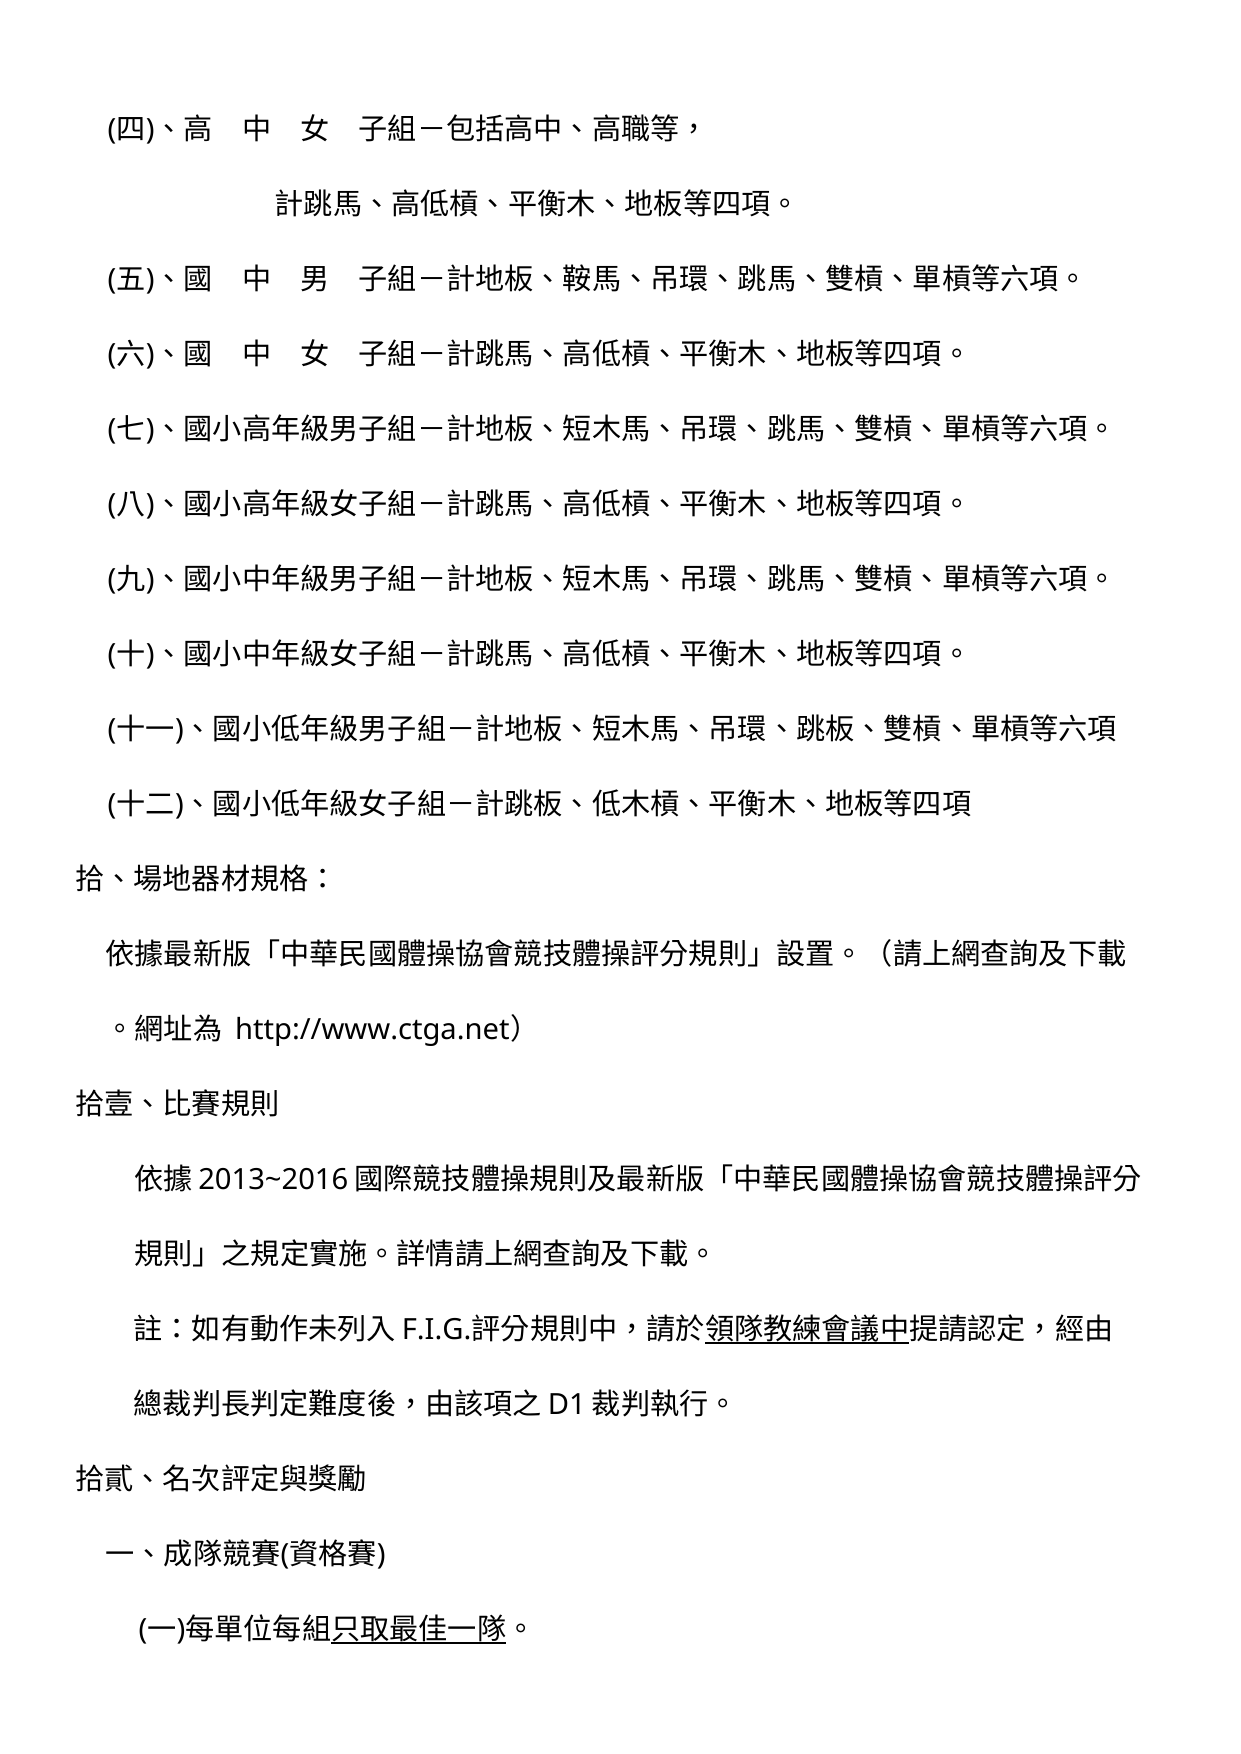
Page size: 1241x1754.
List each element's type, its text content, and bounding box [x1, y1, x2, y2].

text 一、成隊競賽(資格賽) [75, 1514, 1165, 1589]
text (五)、國 中 男 子組－計地板、鞍馬、吊環、跳馬、雙槓、單槓等六項。 [100, 239, 1165, 314]
text 拾貳、名次評定與獎勵 [75, 1439, 1165, 1514]
text (一)每單位每組只取最佳一隊。 [108, 1589, 1165, 1664]
text (七)、國小高年級男子組－計地板、短木馬、吊環、跳馬、雙槓、單槓等六項。 [100, 389, 1165, 464]
text 。網址為 http://www.ctga.net） [75, 989, 1165, 1064]
text 註：如有動作未列入F.I.G.評分規則中，請於領隊教練會議中提請認定，經由 [75, 1289, 1165, 1364]
text (九)、國小中年級男子組－計地板、短木馬、吊環、跳馬、雙槓、單槓等六項。 [100, 539, 1165, 614]
text (十二)、國小低年級女子組－計跳板、低木槓、平衡木、地板等四項 [100, 764, 1165, 839]
text 總裁判長判定難度後，由該項之D1裁判執行。 [133, 1364, 1165, 1439]
text 拾壹、比賽規則 依據2013~2016國際競技體操規則及最新版「中華民國體操協會競技體操評分規則」之規定實施。詳情請上網查詢及下載。 [75, 1064, 1165, 1289]
text (十一)、國小低年級男子組－計地板、短木馬、吊環、跳板、雙槓、單槓等六項 [100, 689, 1165, 764]
text (八)、國小高年級女子組－計跳馬、高低槓、平衡木、地板等四項。 [100, 464, 1165, 539]
text 拾、場地器材規格： 依據最新版「中華民國體操協會競技體操評分規則」設置。（請上網查詢及下載 [75, 839, 1165, 989]
text (十)、國小中年級女子組－計跳馬、高低槓、平衡木、地板等四項。 [100, 614, 1165, 689]
text (四)、高 中 女 子組－包括高中、高職等， [100, 89, 1165, 164]
text (六)、國 中 女 子組－計跳馬、高低槓、平衡木、地板等四項。 [100, 314, 1165, 389]
text 計跳馬、高低槓、平衡木、地板等四項。 [100, 164, 1165, 239]
